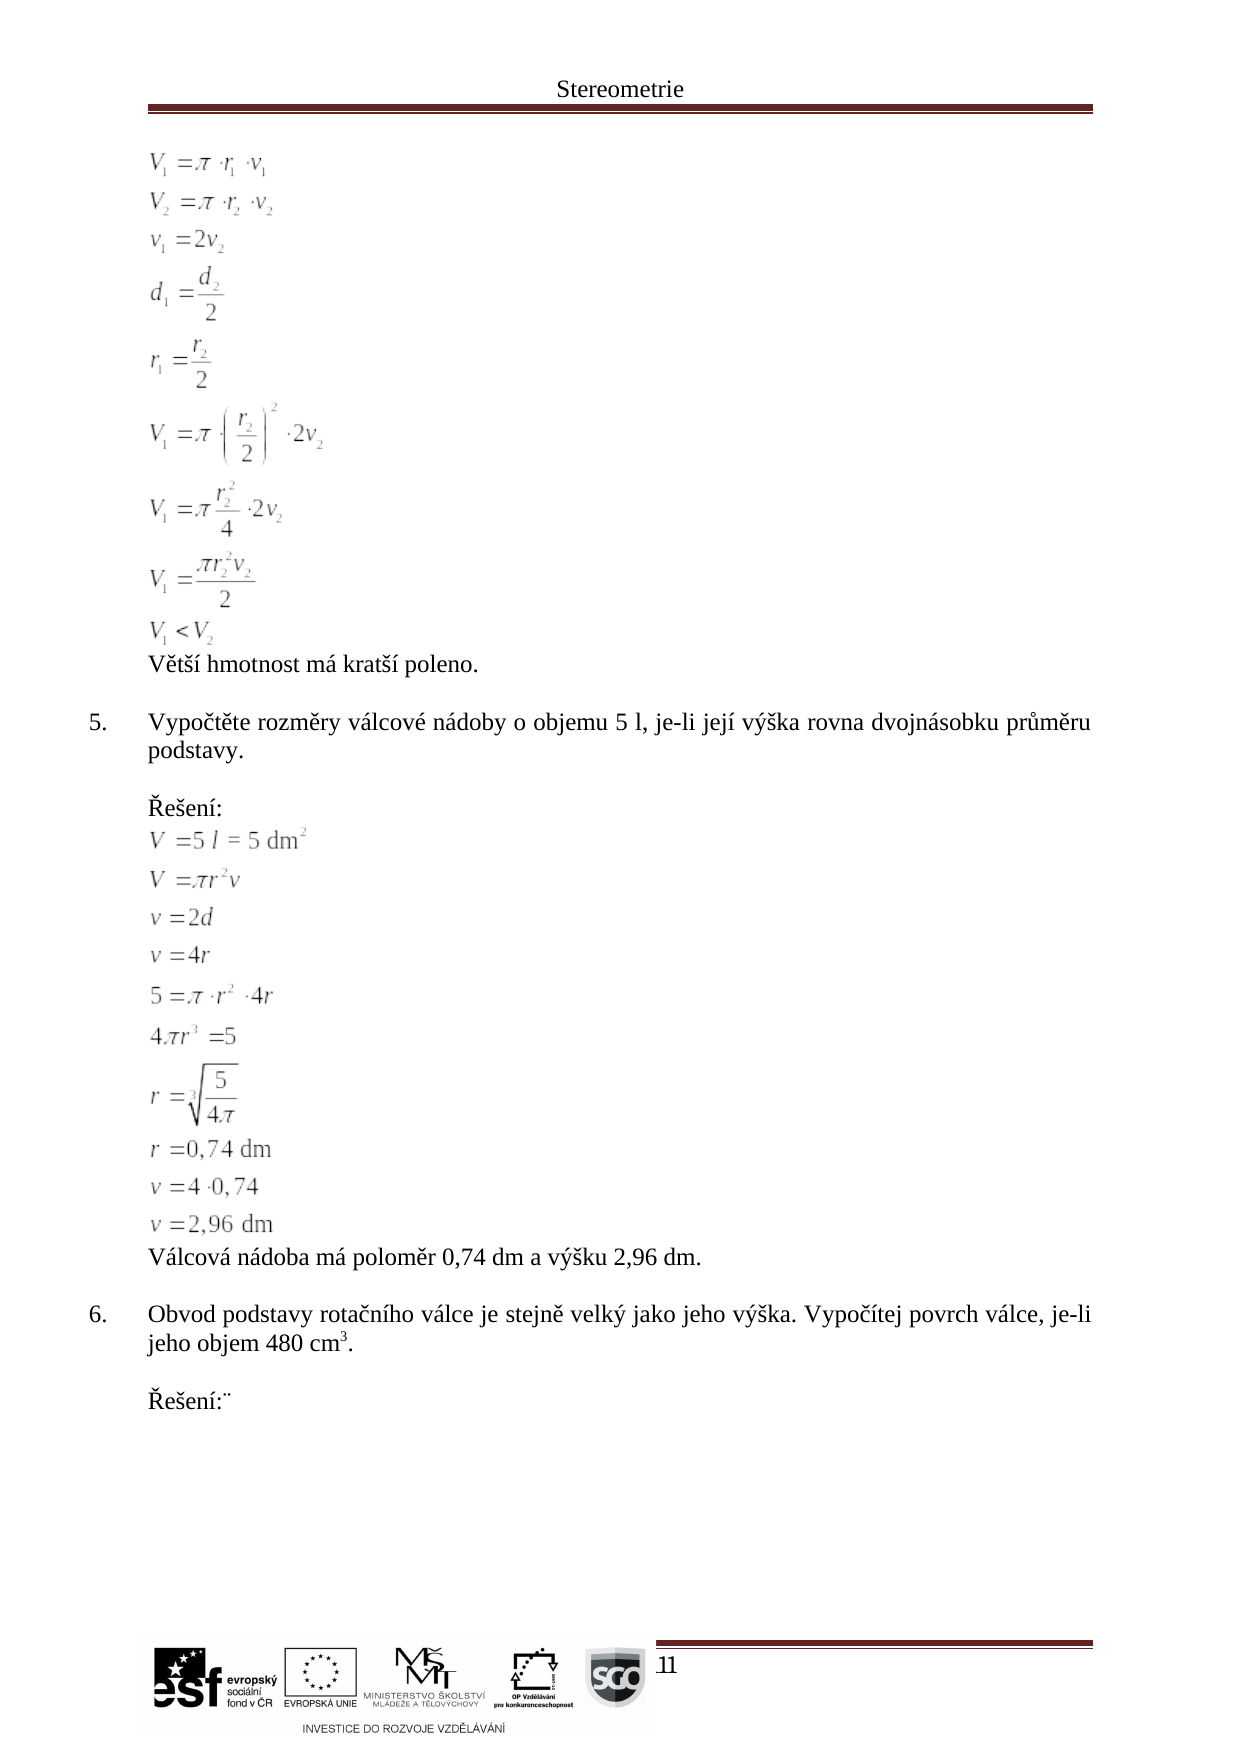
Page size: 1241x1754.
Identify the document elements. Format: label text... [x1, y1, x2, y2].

list Vypočtěte rozměry válcové nádoby o objemu 5 l, je-li její výška rovna dvojnásobku průměru podstavy. [88, 707, 1093, 764]
text Řešení: [148, 793, 1093, 822]
text Větší hmotnost má kratší poleno. [148, 649, 1093, 678]
picture [140, 1633, 656, 1737]
text Řešení:¨ [148, 1386, 1093, 1414]
list Obvod podstavy rotačního válce je stejně velký jako jeho výška. Vypočítej povrch válce, je-li jeho objem 480 cm3. [88, 1299, 1093, 1357]
text Válcová nádoba má poloměr 0,74 dm a výšku 2,96 dm. [148, 1242, 1093, 1271]
